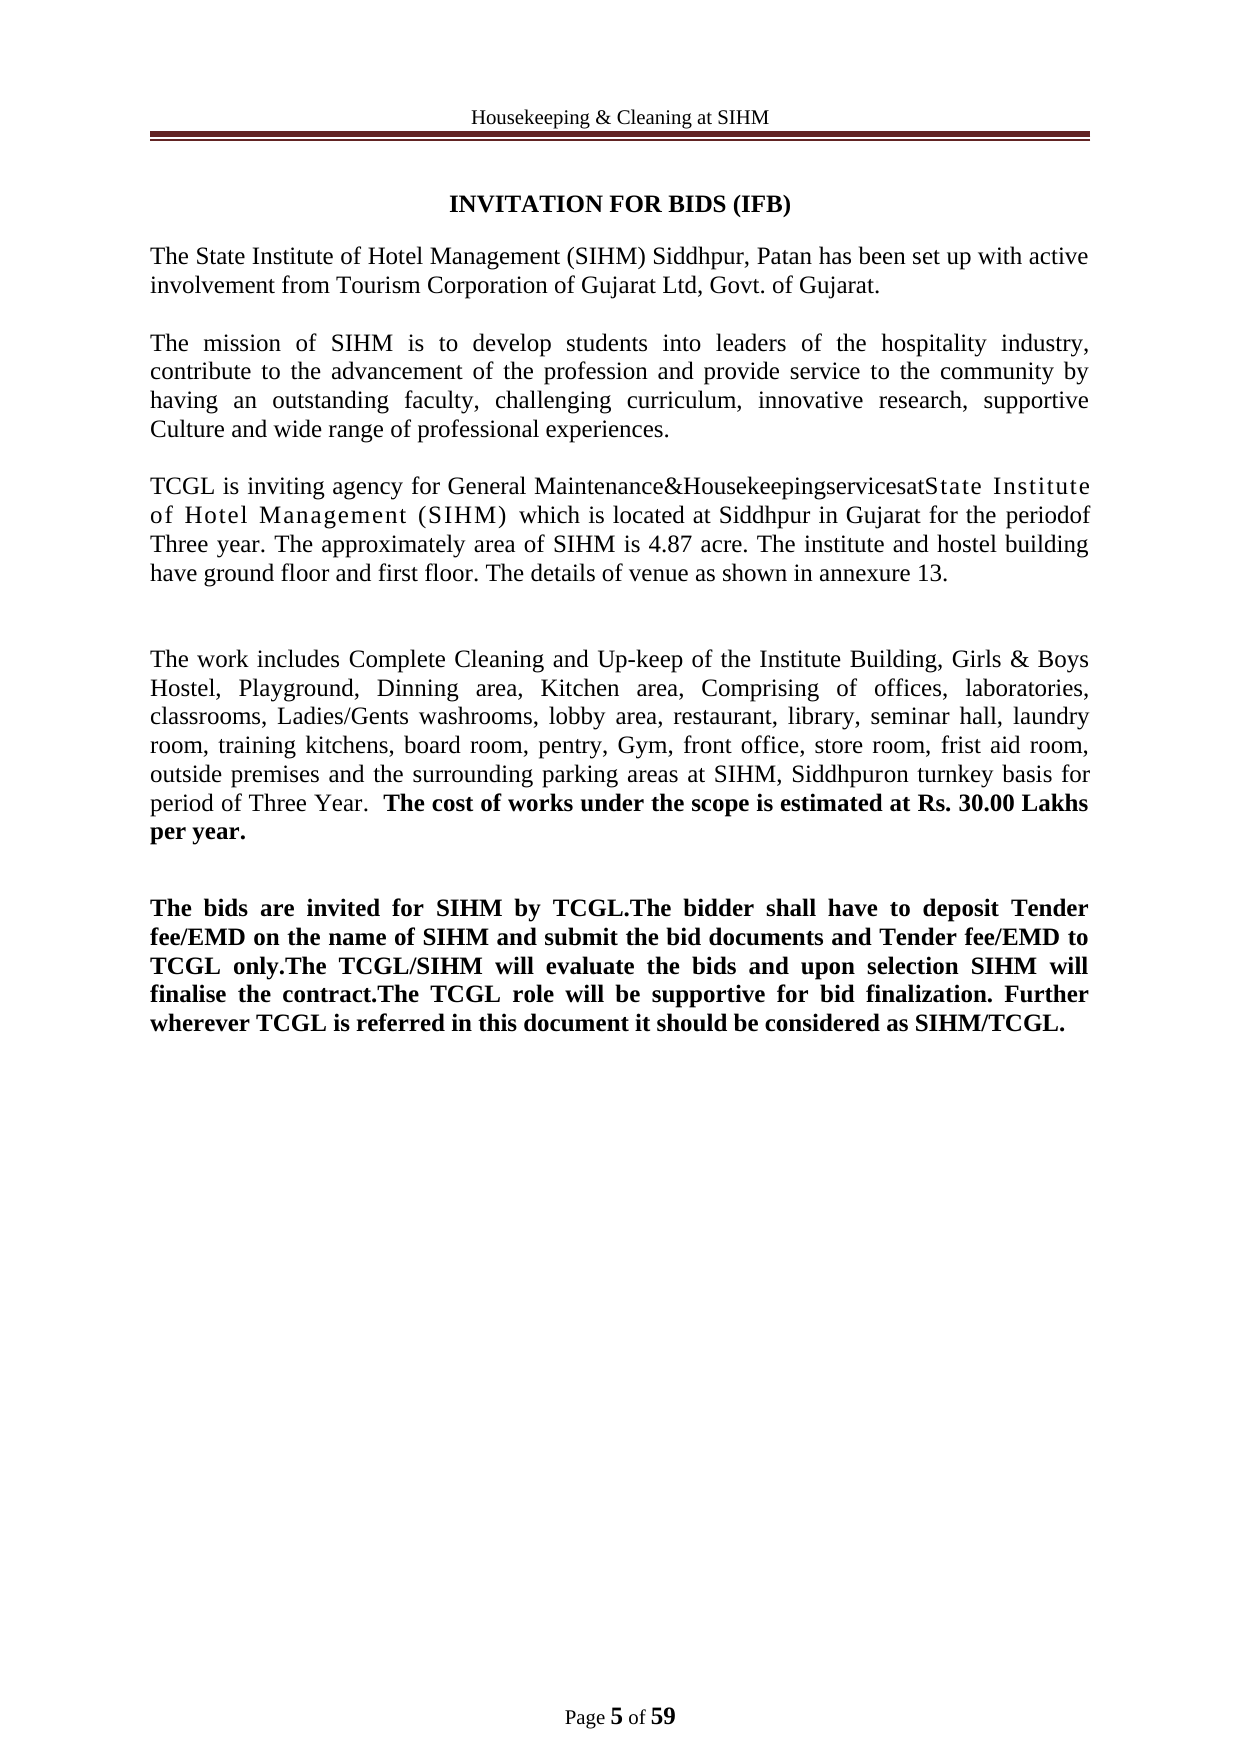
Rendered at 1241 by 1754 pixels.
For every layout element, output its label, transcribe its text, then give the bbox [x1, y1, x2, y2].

text The State Institute of Hotel Management (SIHM) Siddhpur, Patan has been set up with active involvement from Tourism Corporation of Gujarat Ltd, Govt. of Gujarat. [150, 241, 1090, 299]
text TCGL is inviting agency for General Maintenance&HousekeepingservicesatState Institute of Hotel Management (SIHM) which is located at Siddhpur in Gujarat for the periodof Three year. The approximately area of SIHM is 4.87 acre. The institute and hostel building have ground floor and first floor. The details of venue as shown in annexure 13. [150, 471, 1090, 586]
text The bids are invited for SIHM by TCGL.The bidder shall have to deposit Tender fee/EMD on the name of SIHM and submit the bid documents and Tender fee/EMD to TCGL only.The TCGL/SIHM will evaluate the bids and upon selection SIHM will finalise the contract.The TCGL role will be supportive for bid finalization. Further wherever TCGL is referred in this document it should be considered as SIHM/TCGL. [150, 893, 1090, 1037]
text The work includes Complete Cleaning and Up-keep of the Institute Building, Girls & Boys Hostel, Playground, Dinning area, Kitchen area, Comprising of offices, laboratories, classrooms, Ladies/Gents washrooms, lobby area, restaurant, library, seminar hall, laundry room, training kitchens, board room, pentry, Gym, front office, store room, frist aid room, outside premises and the surrounding parking areas at SIHM, Siddhpuron turnkey basis for period of Three Year. The cost of works under the scope is estimated at Rs. 30.00 Lakhs per year. [150, 644, 1090, 845]
subtitle INVITATION FOR BIDS (IFB) [150, 189, 1090, 217]
text The mission of SIHM is to develop students into leaders of the hospitality industry, contribute to the advancement of the profession and provide service to the community by having an outstanding faculty, challenging curriculum, innovative research, supportive Culture and wide range of professional experiences. [150, 328, 1090, 443]
